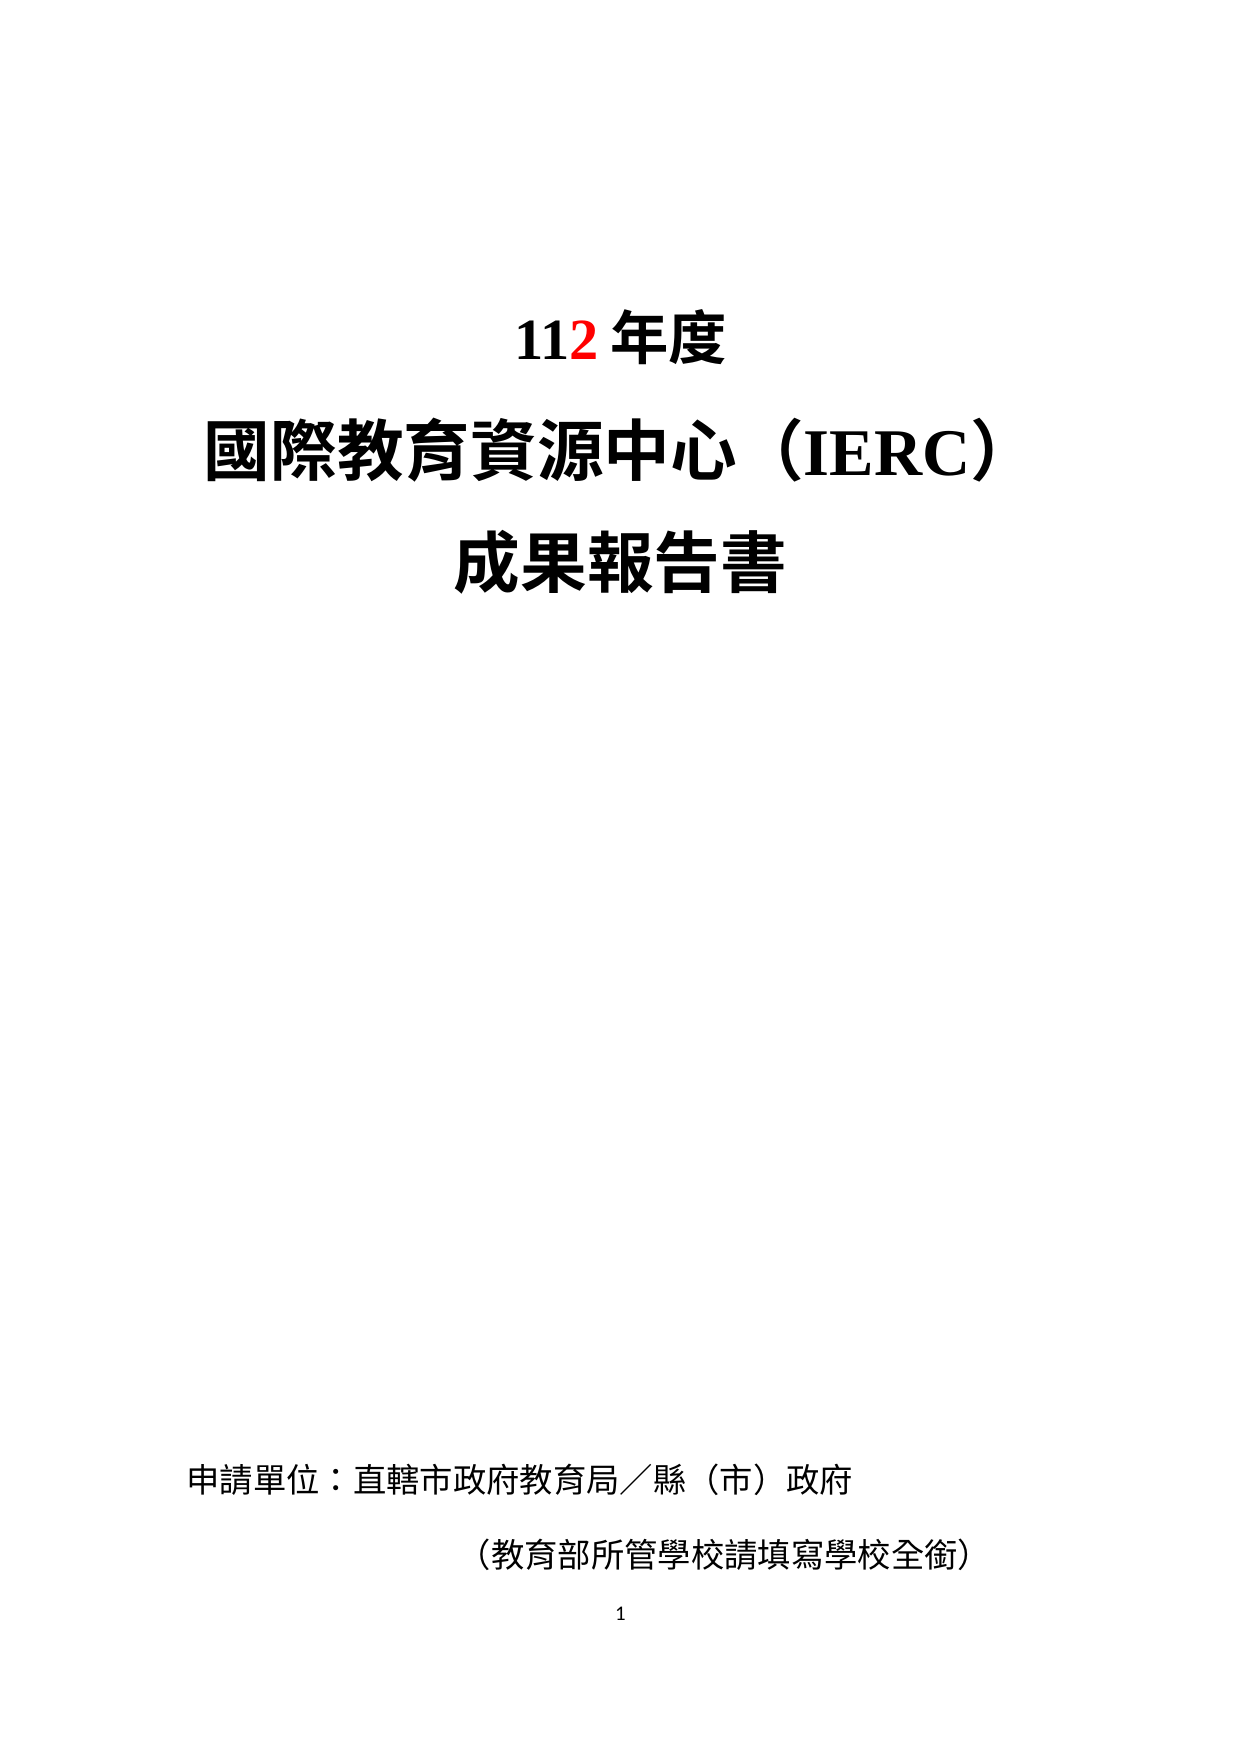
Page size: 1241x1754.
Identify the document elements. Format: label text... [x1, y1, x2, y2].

text 申請單位：直轄市政府教育局／縣（市）政府 [103, 1440, 1122, 1515]
text 112年度 [118, 278, 1122, 390]
text 國際教育資源中心（IERC） [118, 390, 1122, 503]
text 成果報告書 [118, 503, 1122, 615]
text （教育部所管學校請填寫學校全銜） [280, 1515, 1122, 1590]
